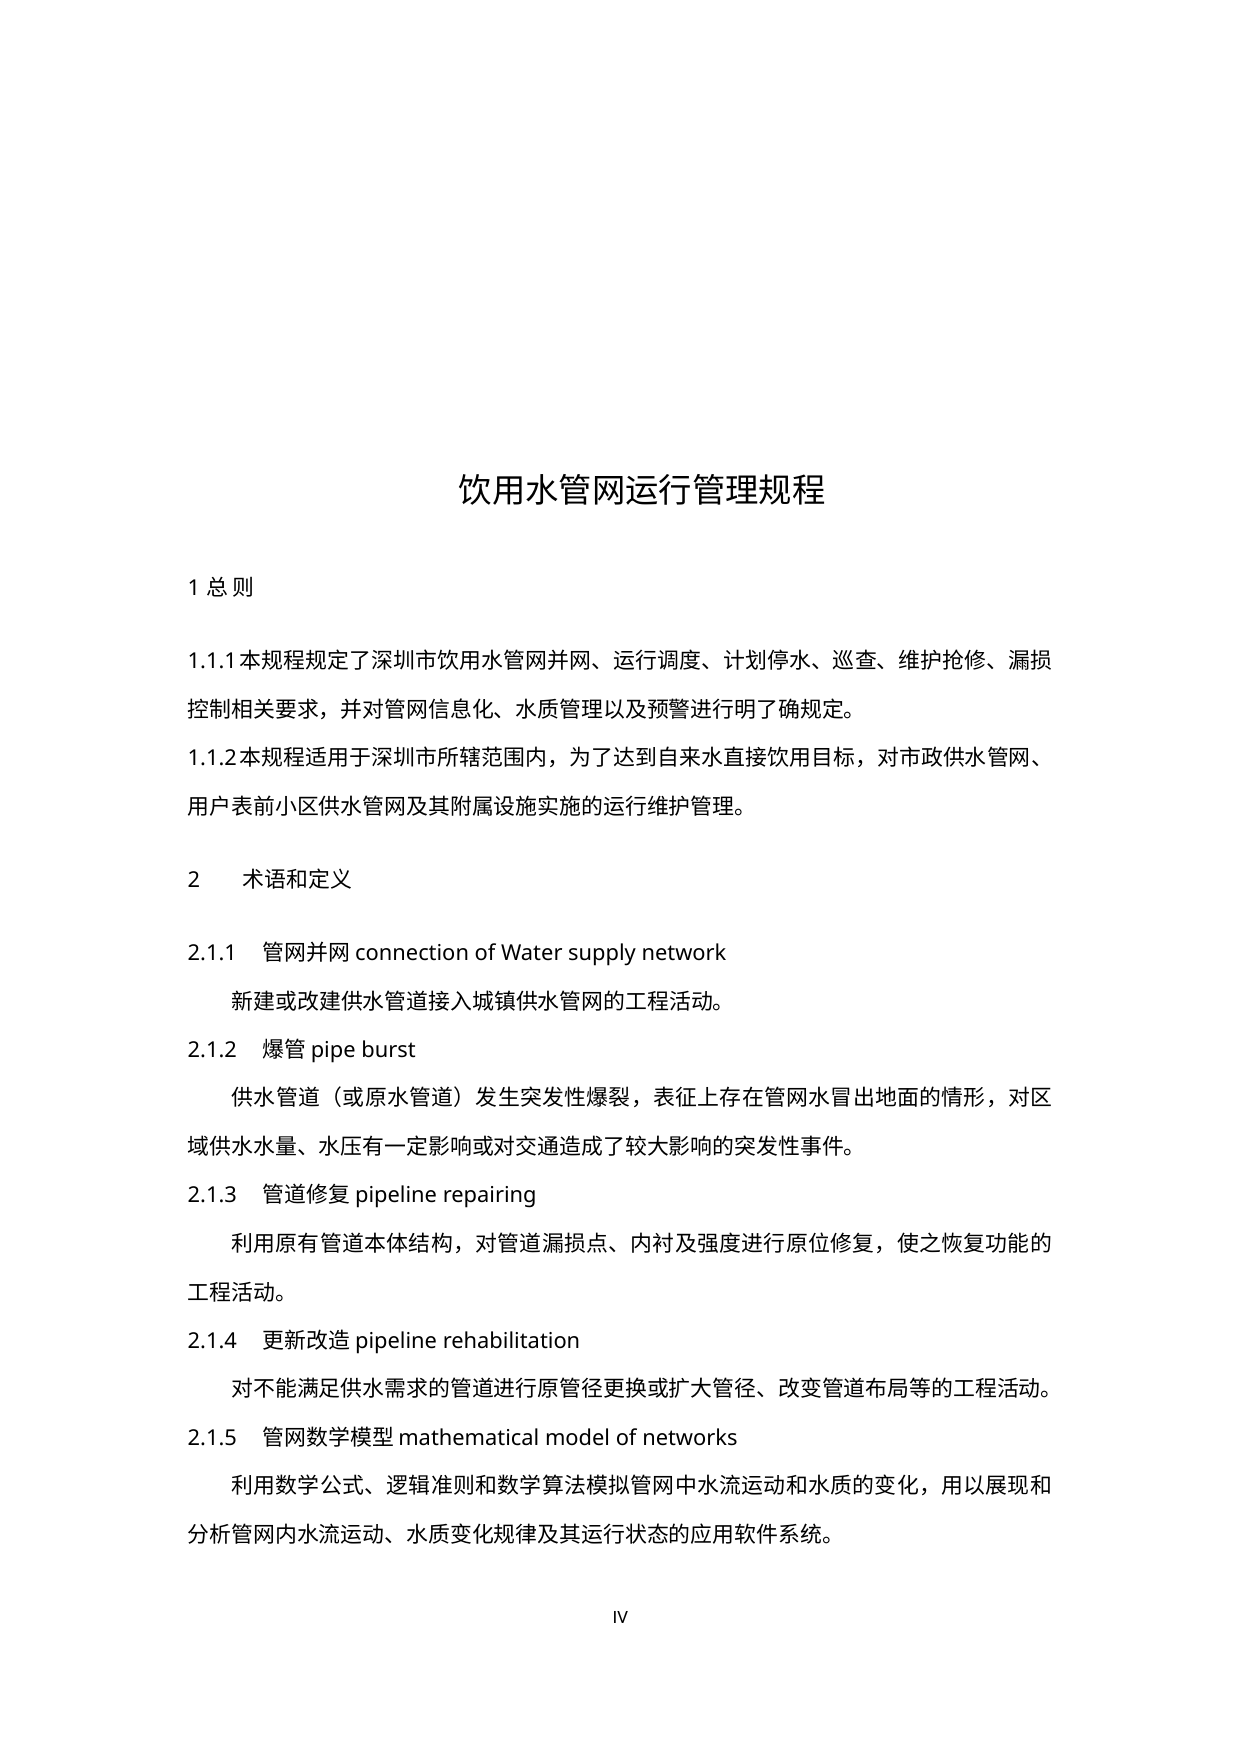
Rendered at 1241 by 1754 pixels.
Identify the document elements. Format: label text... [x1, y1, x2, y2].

list 管网数学模型mathematical model of networks [187, 1419, 1053, 1452]
text 利用原有管道本体结构，对管道漏损点、内衬及强度进行原位修复，使之恢复功能的工程活动。 [187, 1225, 1053, 1307]
list 管道修复 pipeline repairing [187, 1177, 1053, 1209]
list 术语和定义 [187, 862, 1053, 894]
list 饮用水管网运行管理规程 [231, 455, 1053, 520]
list 更新改造 pipeline rehabilitation [187, 1322, 1053, 1355]
text 对不能满足供水需求的管道进行原管径更换或扩大管径、改变管道布局等的工程活动。 [187, 1371, 1053, 1403]
list 本规程规定了深圳市饮用水管网并网、运行调度、计划停水、巡查、维护抢修、漏损控制相关要求，并对管网信息化、水质管理以及预警进行明了确规定。 [187, 642, 1053, 724]
list 本规程适用于深圳市所辖范围内，为了达到自来水直接饮用目标，对市政供水管网、用户表前小区供水管网及其附属设施实施的运行维护管理。 [187, 739, 1053, 821]
list 管网并网 connection of Water supply network [187, 935, 1053, 967]
text 供水管道（或原水管道）发生突发性爆裂，表征上存在管网水冒出地面的情形，对区域供水水量、水压有一定影响或对交通造成了较大影响的突发性事件。 [187, 1080, 1053, 1161]
list 总 则 [187, 569, 1053, 602]
text 新建或改建供水管道接入城镇供水管网的工程活动。 [187, 983, 1053, 1016]
list 爆管pipe burst [187, 1032, 1053, 1064]
text 利用数学公式、逻辑准则和数学算法模拟管网中水流运动和水质的变化，用以展现和分析管网内水流运动、水质变化规律及其运行状态的应用软件系统。 [187, 1467, 1053, 1549]
